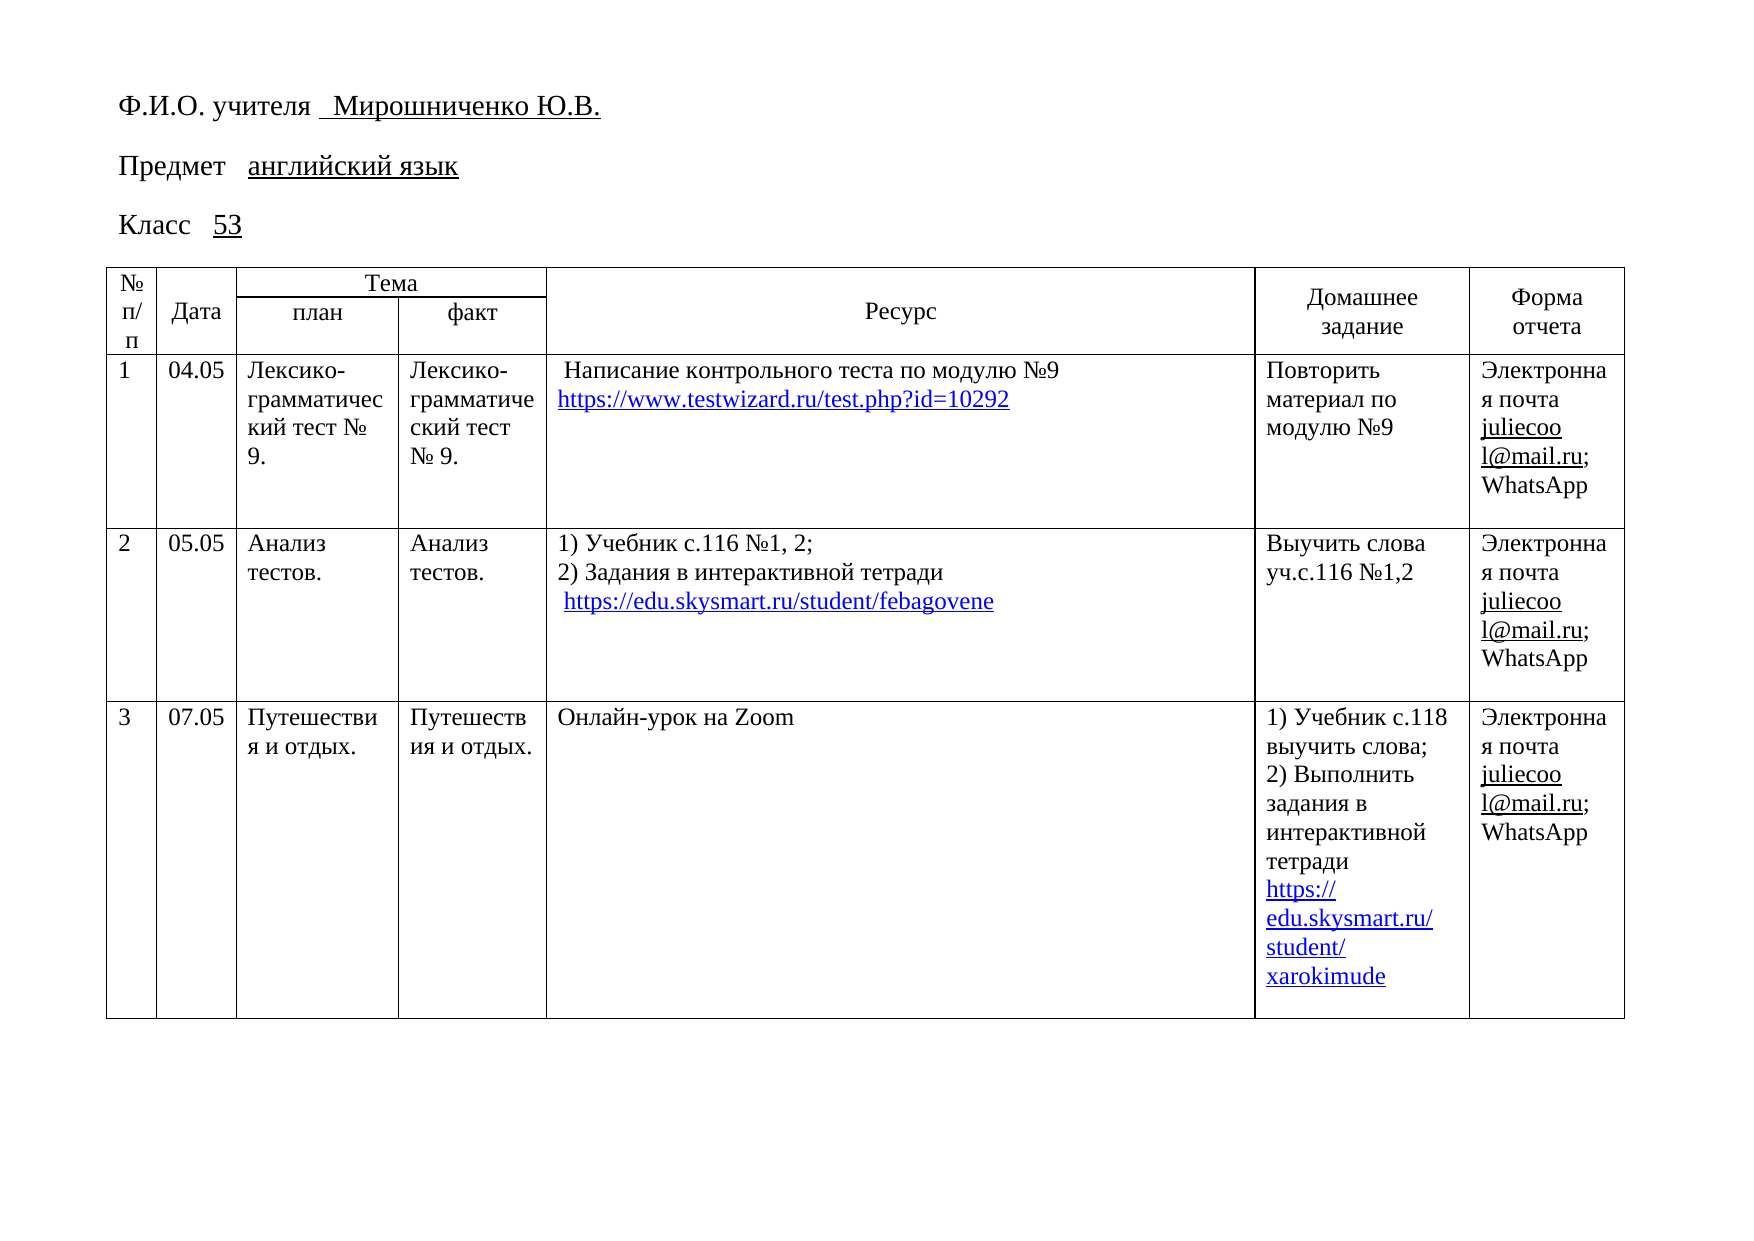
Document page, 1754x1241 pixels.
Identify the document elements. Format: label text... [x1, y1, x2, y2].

table_cell факт [399, 298, 546, 354]
table_cell Выучить слова уч.с.116 №1,2 [1256, 529, 1469, 701]
text Класс 5З [118, 207, 1636, 241]
table_cell Анализ тестов. [237, 529, 398, 701]
table_cell 2 [107, 529, 156, 701]
table_header Тема [237, 268, 546, 296]
table_cell 1) Учебник с.118 выучить слова; 2) Выполнить задания в интерактивной тетради https://edu.skysmart.ru/student/xarokimude [1256, 702, 1469, 1018]
table_cell Лексико-грамматический тест № 9. [399, 355, 546, 527]
table_header Форма отчета [1470, 268, 1624, 354]
table_cell план [237, 298, 398, 354]
table_cell Анализ тестов. [399, 529, 546, 701]
table_cell Путешествия и отдых. [237, 702, 398, 1018]
table_cell 04.05 [157, 355, 236, 527]
table_cell 07.05 [157, 702, 236, 1018]
text Предмет английский язык [118, 148, 1636, 181]
table_cell Путешествия и отдых. [399, 702, 546, 1018]
table_cell Электронная почта juliecool@mail.ru; WhatsApp [1470, 355, 1624, 527]
table_cell 1 [107, 355, 156, 527]
table_cell Лексико-грамматический тест № 9. [237, 355, 398, 527]
table_cell 1) Учебник с.116 №1, 2; 2) Задания в интерактивной тетради https://edu.skysmart.ru/student/febagovene [547, 529, 1254, 701]
table_cell Электронная почта juliecool@mail.ru; WhatsApp [1470, 702, 1624, 1018]
text Ф.И.О. учителя Мирошниченко Ю.В. [118, 88, 1636, 122]
table_cell 3 [107, 702, 156, 1018]
table_cell Написание контрольного теста по модулю №9 https://www.testwizard.ru/test.php?id=10292 [547, 355, 1254, 527]
table_cell 05.05 [157, 529, 236, 701]
table_header Домашнее задание [1256, 268, 1469, 354]
table_header № п/п [107, 268, 156, 354]
table_header Дата [157, 268, 236, 354]
table_cell Онлайн-урок на Zoom [547, 702, 1254, 1018]
table_header Ресурс [547, 268, 1254, 354]
table_cell Электронная почта juliecool@mail.ru; WhatsApp [1470, 529, 1624, 701]
table_cell Повторить материал по модулю №9 [1256, 355, 1469, 527]
